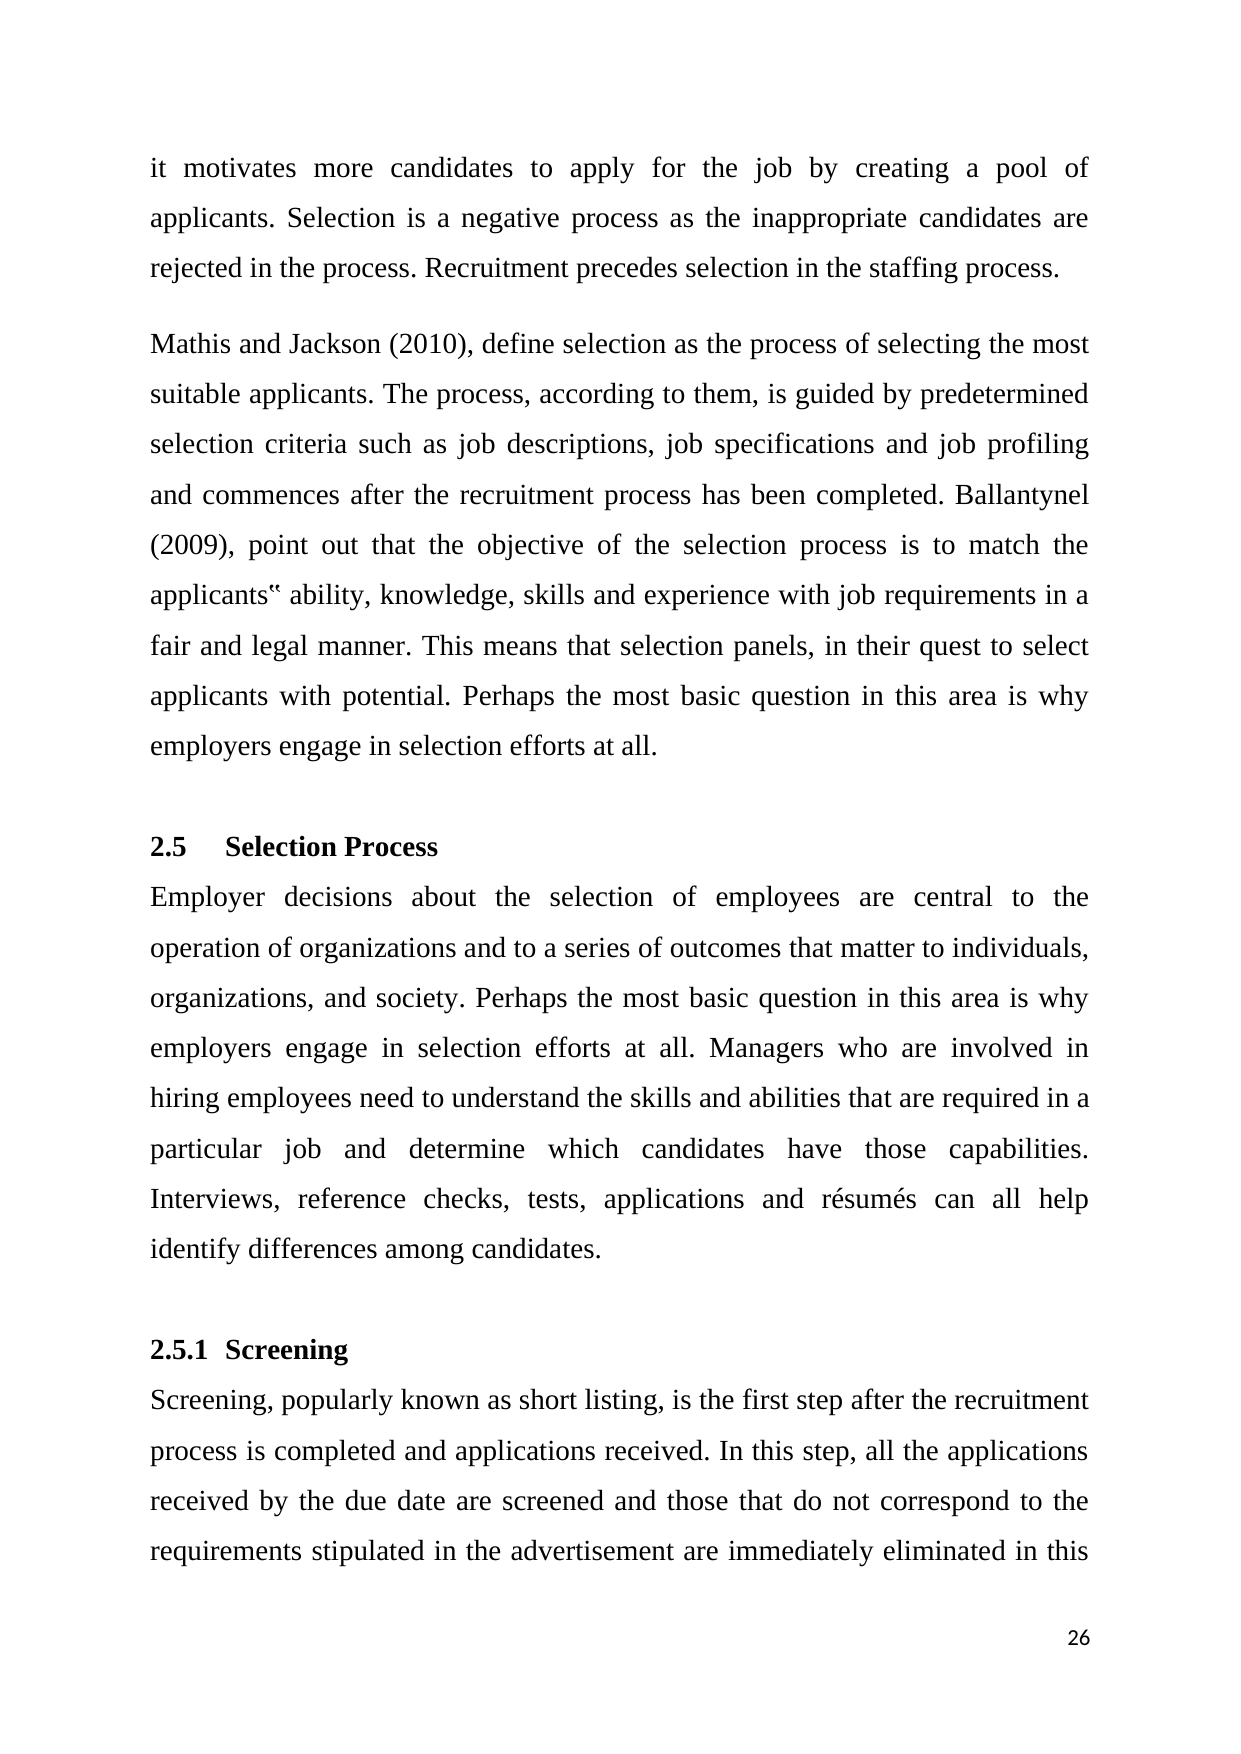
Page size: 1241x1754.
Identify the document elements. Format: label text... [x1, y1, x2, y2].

text Employer decisions about the selection of employees are central to the operation of organizations and to a series of outcomes that matter to individuals, organizations, and society. Perhaps the most basic question in this area is why employers engage in selection efforts at all. Managers who are involved in hiring employees need to understand the skills and abilities that are required in a particular job and determine which candidates have those capabilities. Interviews, reference checks, tests, applications and résumés can all help identify differences among candidates. [150, 879, 1090, 1265]
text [150, 1382, 1090, 1567]
text Mathis and Jackson (2010), define selection as the process of selecting the most suitable applicants. The process, according to them, is guided by predetermined selection criteria such as job descriptions, job specifications and job profiling and commences after the recruitment process has been completed. Ballantynel (2009), point out that the objective of the selection process is to match the applicants‟ ability, knowledge, skills and experience with job requirements in a fair and legal manner. This means that selection panels, in their quest to select applicants with potential. Perhaps the most basic question in this area is why employers engage in selection efforts at all. [150, 326, 1090, 762]
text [150, 150, 1090, 284]
text 2.5 Selection Process [150, 829, 1090, 863]
list Screening [150, 1332, 1090, 1366]
